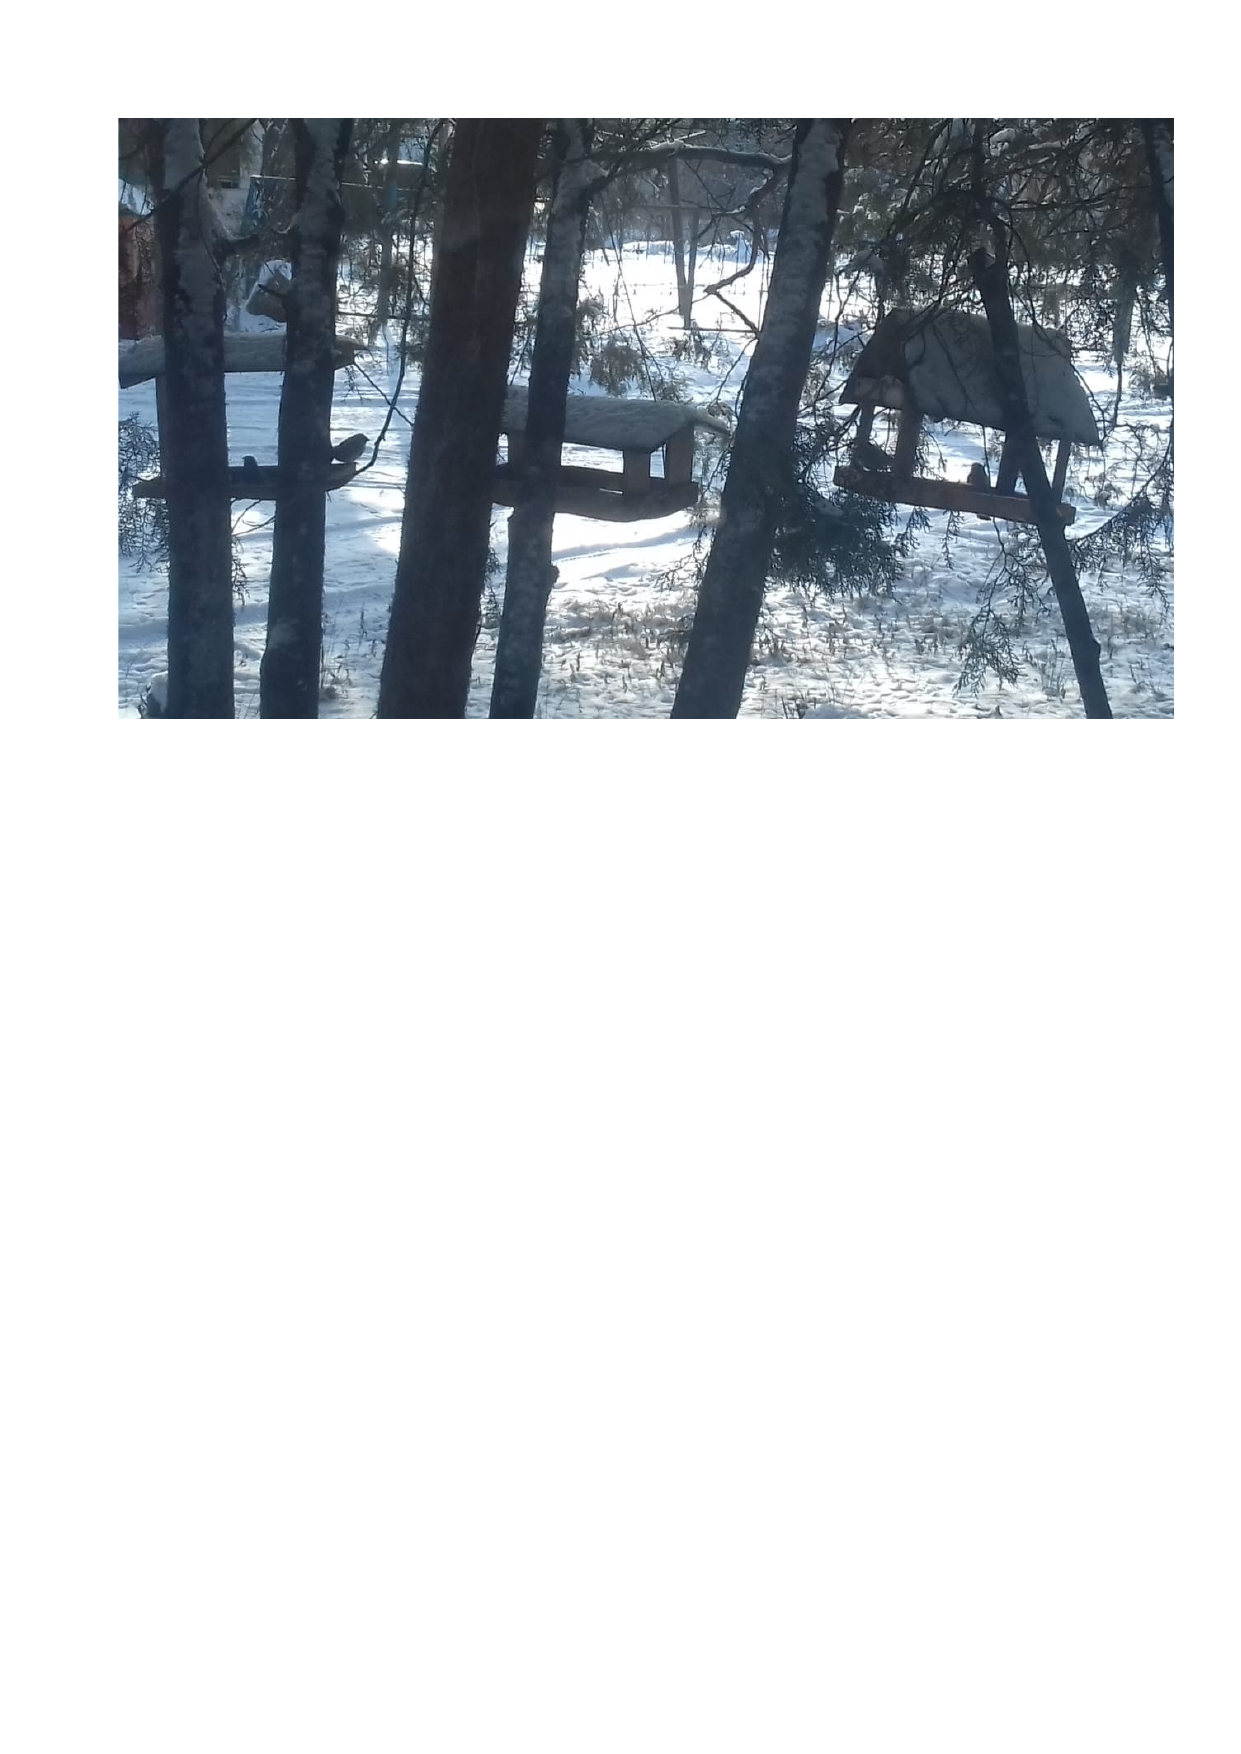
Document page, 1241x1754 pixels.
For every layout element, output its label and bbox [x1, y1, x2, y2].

picture [118, 118, 1174, 719]
